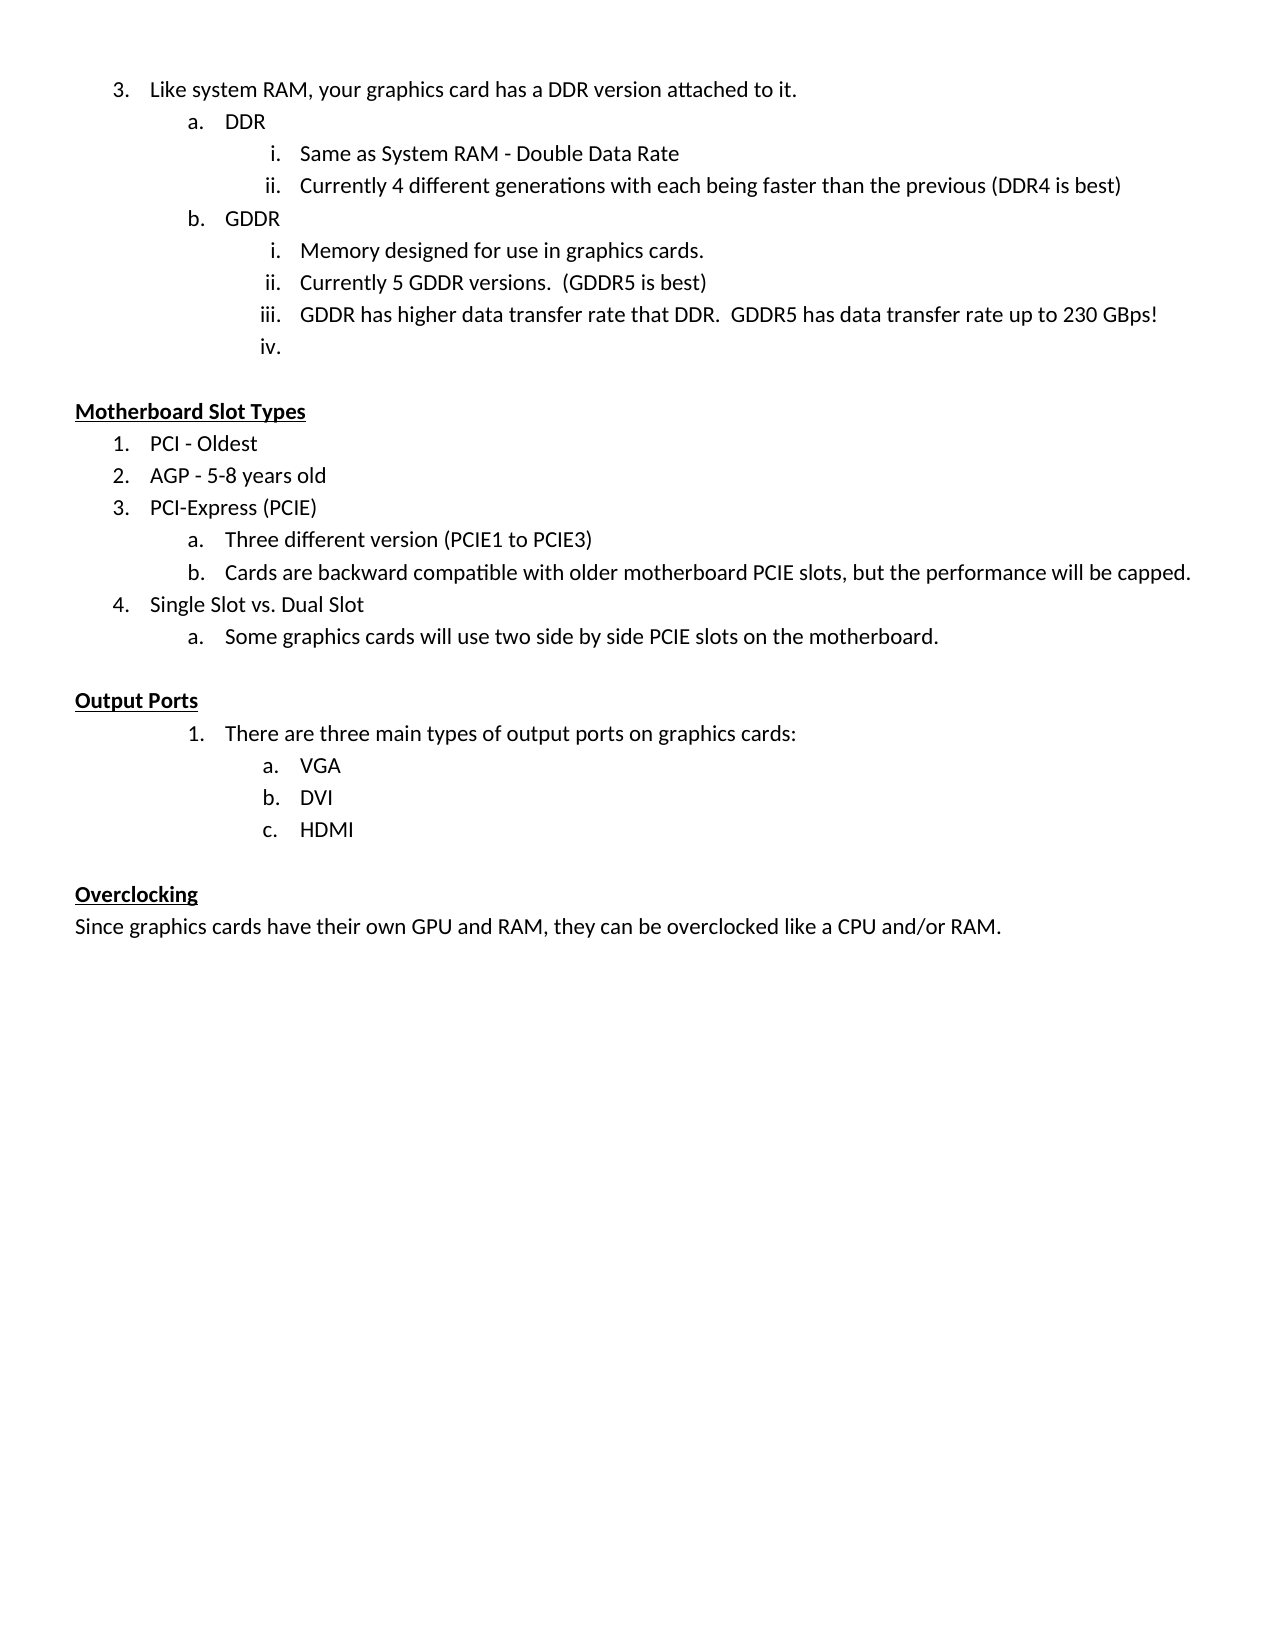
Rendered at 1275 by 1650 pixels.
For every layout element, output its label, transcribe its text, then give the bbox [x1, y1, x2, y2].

list PCI - Oldest [112, 429, 1200, 457]
list Same as System RAM - Double Data Rate [281, 139, 1200, 167]
list AGP - 5-8 years old [112, 461, 1200, 489]
list HDMI [262, 815, 1200, 843]
list VGA [262, 751, 1200, 779]
list DDR [187, 107, 1200, 135]
text Output Ports [75, 687, 1200, 714]
list Three different version (PCIE1 to PCIE3) [187, 526, 1200, 554]
list Like system RAM, your graphics card has a DDR version attached to it. [112, 75, 1200, 103]
list Currently 5 GDDR versions. (GDDR5 is best) [281, 268, 1200, 296]
list DVI [262, 783, 1200, 811]
list Memory designed for use in graphics cards. [281, 236, 1200, 264]
list PCI-Express (PCIE) [112, 493, 1200, 521]
list GDDR [187, 204, 1200, 232]
text Since graphics cards have their own GPU and RAM, they can be overclocked like a CPU and/or RAM. [75, 912, 1200, 940]
list Some graphics cards will use two side by side PCIE slots on the motherboard. [187, 622, 1200, 650]
list Cards are backward compatible with older motherboard PCIE slots, but the performance will be capped. [187, 558, 1200, 586]
list There are three main types of output ports on graphics cards: [187, 719, 1200, 747]
list Currently 4 different generations with each being faster than the previous (DDR4 is best) [281, 172, 1200, 199]
text Overclocking [75, 880, 1200, 908]
text Motherboard Slot Types [75, 397, 1200, 425]
list GDDR has higher data transfer rate that DDR. GDDR5 has data transfer rate up to 230 GBps! [281, 300, 1200, 328]
list Single Slot vs. Dual Slot [112, 590, 1200, 618]
